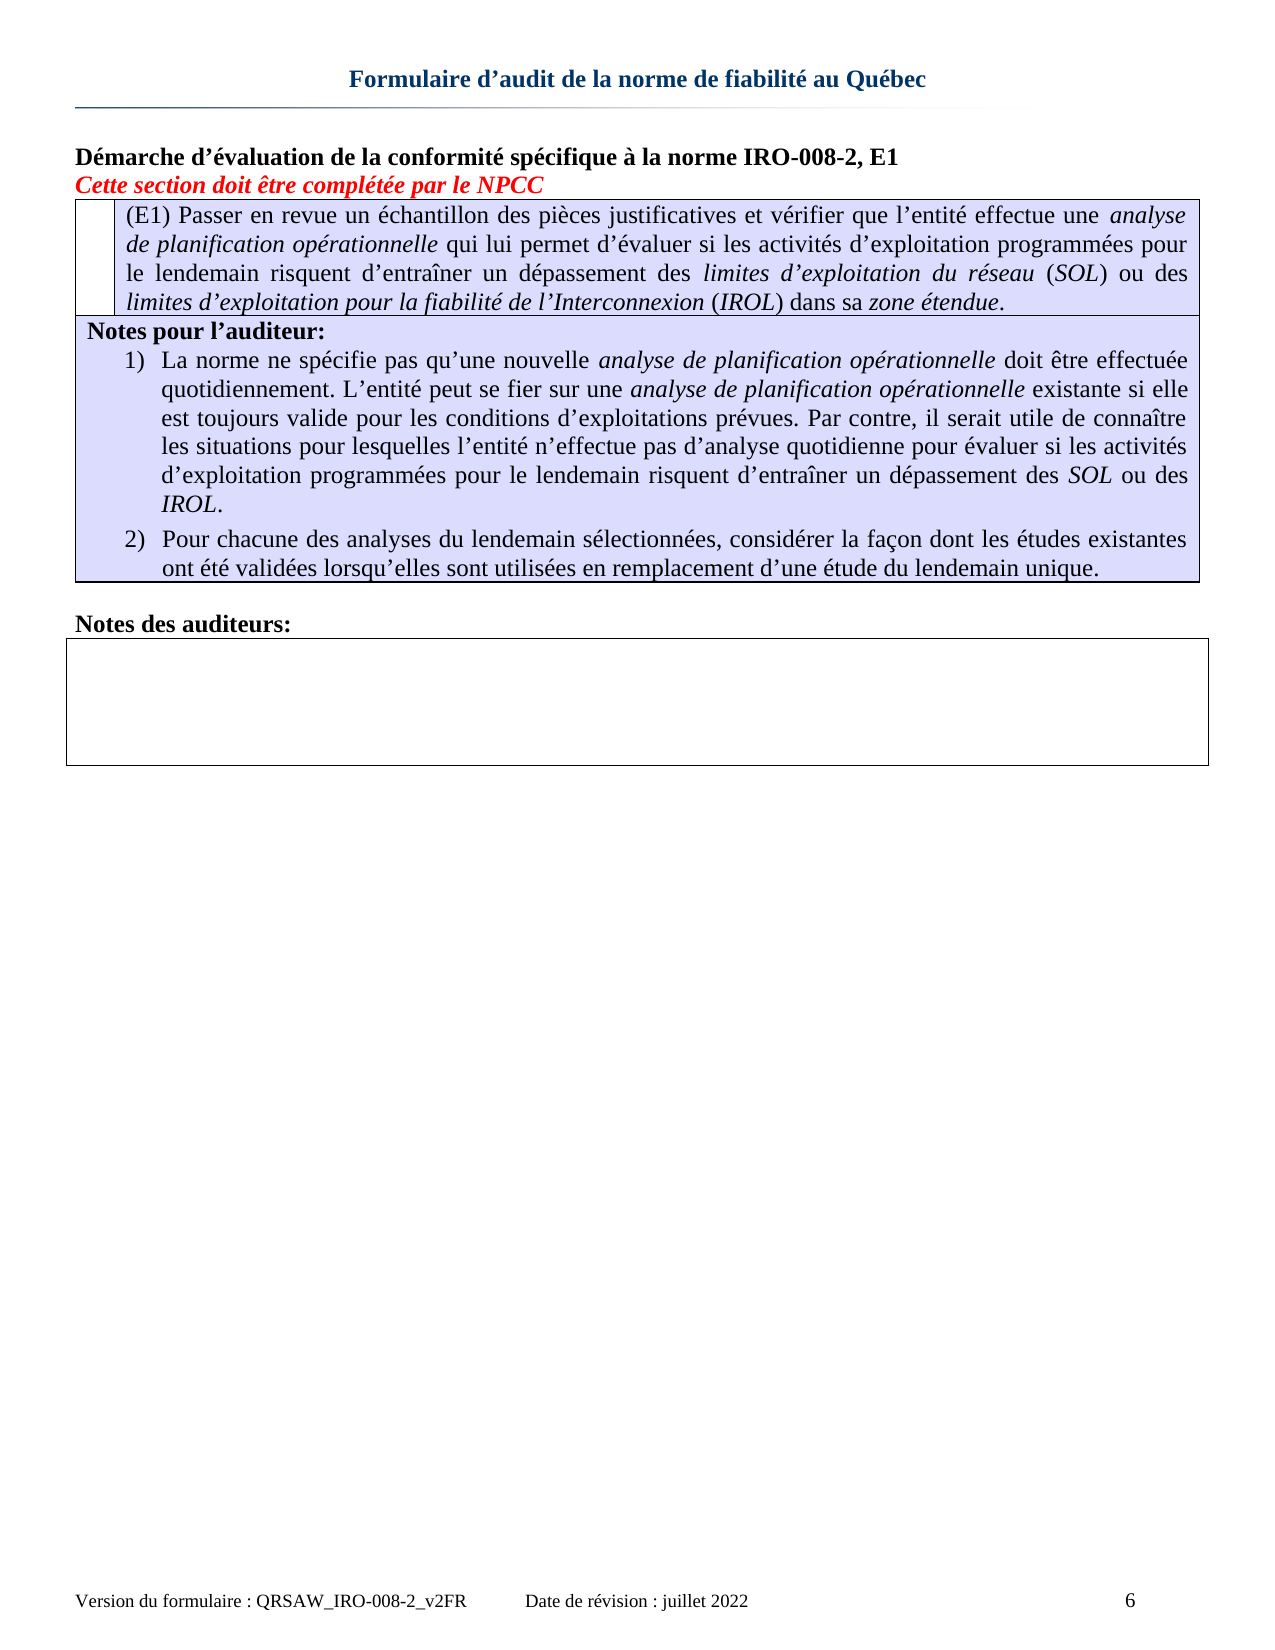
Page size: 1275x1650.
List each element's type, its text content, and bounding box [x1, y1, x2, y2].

text Notes des auditeurs: [75, 610, 1200, 638]
table_header (E1) Passer en revue un échantillon des pièces justificatives et vérifier que l’entité effectue une analyse de planification opérationnelle qui lui permet d’évaluer si les activités d’exploitation programmées pour le lendemain risquent d’entraîner un dépassement des limites d’exploitation du réseau (SOL) ou des limites d’exploitation pour la fiabilité de l’Interconnexion (IROL) dans sa zone étendue. [115, 200, 1199, 315]
text Démarche d’évaluation de la conformité spécifique à la norme IRO-008-2, E1 [75, 143, 1200, 171]
text Cette section doit être complétée par le NPCC [75, 171, 1200, 199]
table_cell Notes pour l’auditeur: La norme ne spécifie pas qu’une nouvelle analyse de planification opérationnelle doit être effectuée quotidiennement. L’entité peut se fier sur une analyse de planification opérationnelle existante si elle est toujours valide pour les conditions d’exploitations prévues. Par contre, il serait utile de connaître les situations pour lesquelles l’entité n’effectue pas d’analyse quotidienne pour évaluer si les activités d’exploitation programmées pour le lendemain risquent d’entraîner un dépassement des SOL ou des IROL. Pour chacune des analyses du lendemain sélectionnées, considérer la façon dont les études existantes ont été validées lorsqu’elles sont utilisées en remplacement d’une étude du lendemain unique. [76, 316, 1199, 581]
picture [75, 107, 1055, 114]
table_header [76, 200, 114, 315]
